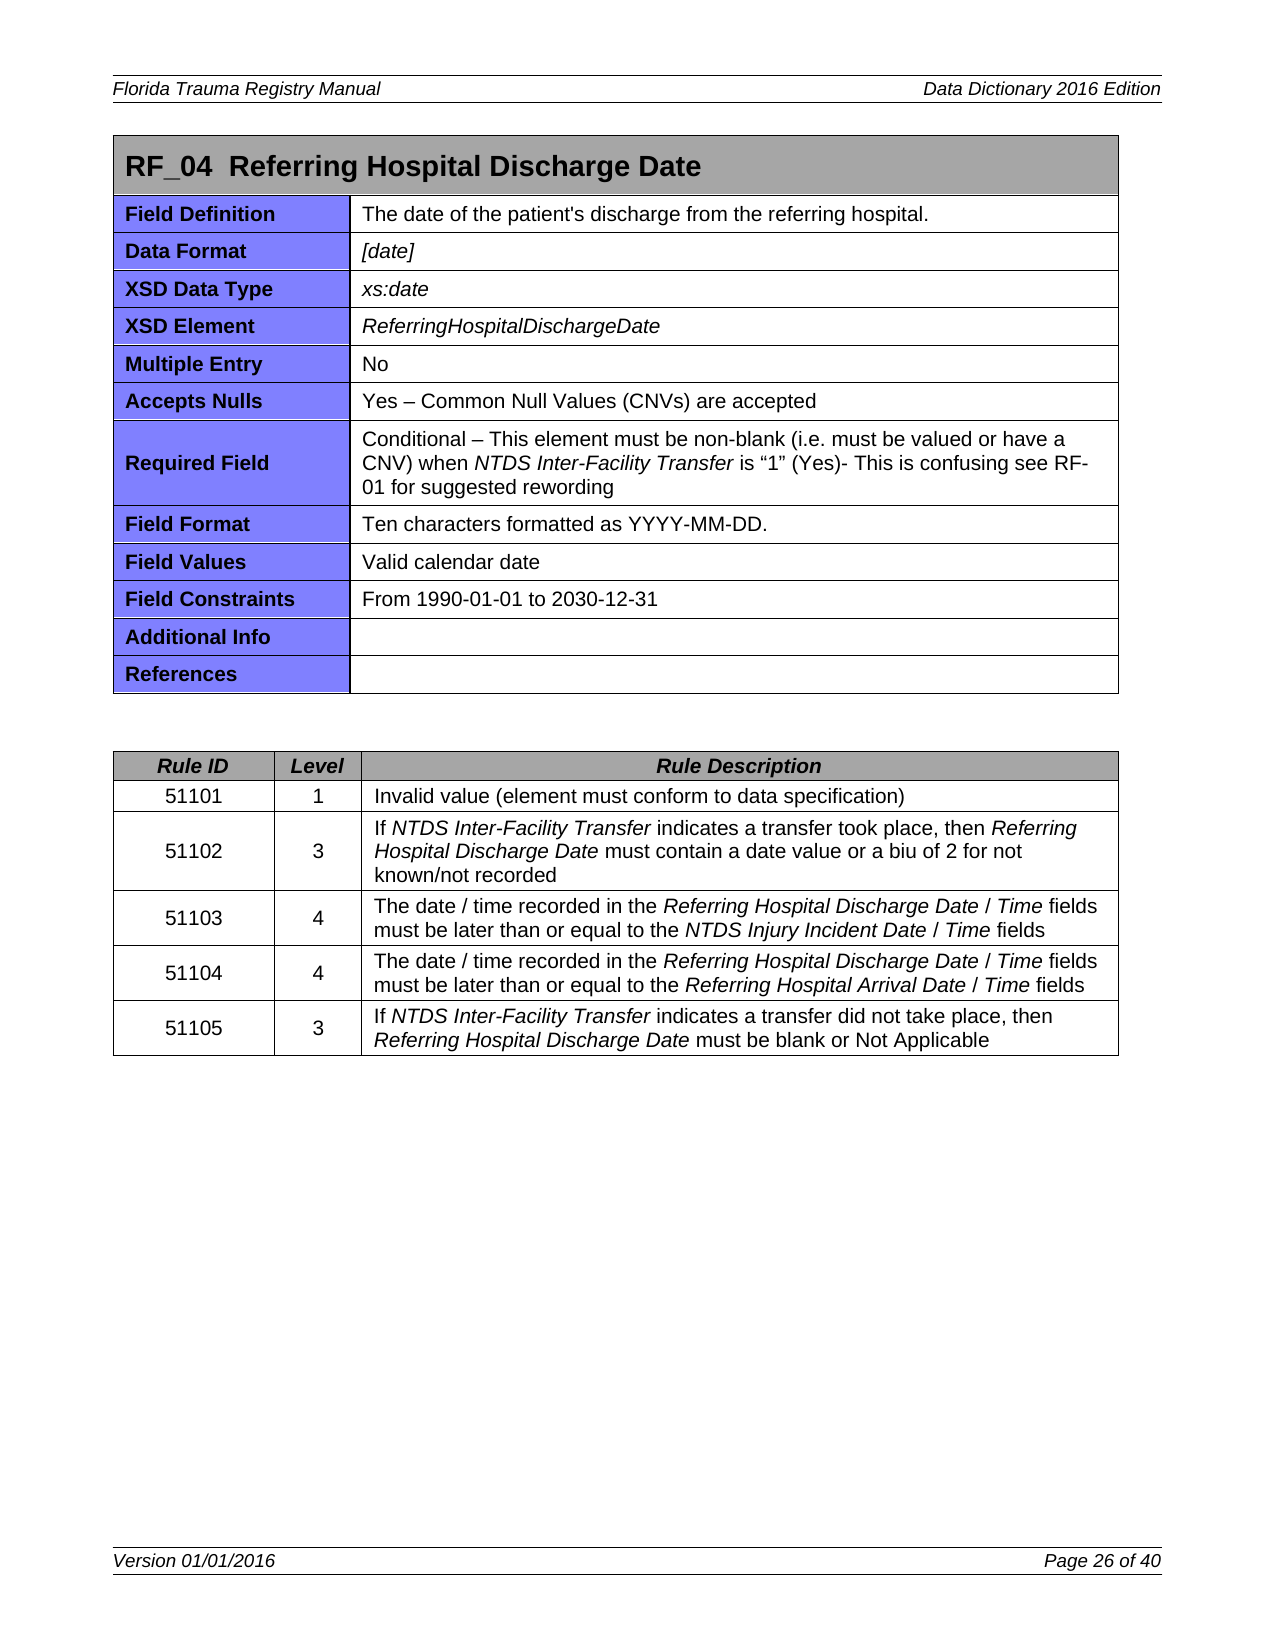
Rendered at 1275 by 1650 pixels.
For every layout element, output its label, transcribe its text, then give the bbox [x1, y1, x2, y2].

table_cell 3 [275, 812, 361, 890]
table_header Rule Description [362, 752, 1118, 780]
table_cell Multiple Entry [114, 346, 349, 382]
table_cell 51102 [114, 812, 274, 890]
table_cell Field Constraints [114, 581, 349, 617]
table_cell 51103 [114, 891, 274, 945]
table_cell No [351, 346, 1118, 382]
table_cell 4 [275, 946, 361, 1000]
table_header RF_04 Referring Hospital Discharge Date [114, 136, 1118, 194]
table_cell The date / time recorded in the Referring Hospital Discharge Date / Time fields must be later than or equal to the Referring Hospital Arrival Date / Time fields [362, 946, 1118, 1000]
table_cell [date] [351, 233, 1118, 269]
table_cell Conditional – This element must be non-blank (i.e. must be valued or have a CNV) when NTDS Inter-Facility Transfer is “1” (Yes)- This is confusing see RF-01 for suggested rewording [351, 421, 1118, 505]
table_cell Required Field [114, 421, 349, 505]
table_cell 51105 [114, 1001, 274, 1055]
table_header Level [275, 752, 361, 780]
table_cell Yes – Common Null Values (CNVs) are accepted [351, 383, 1118, 419]
table_cell xs:date [351, 271, 1118, 307]
table_cell The date / time recorded in the Referring Hospital Discharge Date / Time fields must be later than or equal to the NTDS Injury Incident Date / Time fields [362, 891, 1118, 945]
table_cell From 1990-01-01 to 2030-12-31 [351, 581, 1118, 617]
table_cell If NTDS Inter-Facility Transfer indicates a transfer did not take place, then Referring Hospital Discharge Date must be blank or Not Applicable [362, 1001, 1118, 1055]
table_cell Field Values [114, 544, 349, 580]
table_cell Field Definition [114, 196, 349, 232]
table_cell If NTDS Inter-Facility Transfer indicates a transfer took place, then Referring Hospital Discharge Date must contain a date value or a biu of 2 for not known/not recorded [362, 812, 1118, 890]
table_cell Additional Info [114, 619, 349, 655]
table_cell [351, 619, 1118, 655]
table_cell [351, 656, 1118, 692]
table_cell Field Format [114, 506, 349, 542]
table_cell Data Format [114, 233, 349, 269]
table_cell Ten characters formatted as YYYY-MM-DD. [351, 506, 1118, 542]
table_cell XSD Data Type [114, 271, 349, 307]
table_cell The date of the patient's discharge from the referring hospital. [351, 196, 1118, 232]
table_cell XSD Element [114, 308, 349, 344]
table_cell References [114, 656, 349, 692]
table_header Rule ID [114, 752, 274, 780]
table_cell 3 [275, 1001, 361, 1055]
table_cell 51104 [114, 946, 274, 1000]
table_cell 4 [275, 891, 361, 945]
table_cell Accepts Nulls [114, 383, 349, 419]
table_cell ReferringHospitalDischargeDate [351, 308, 1118, 344]
table_cell 51101 [114, 781, 274, 811]
table_cell Invalid value (element must conform to data specification) [362, 781, 1118, 811]
table_cell Valid calendar date [351, 544, 1118, 580]
table_cell 1 [275, 781, 361, 811]
